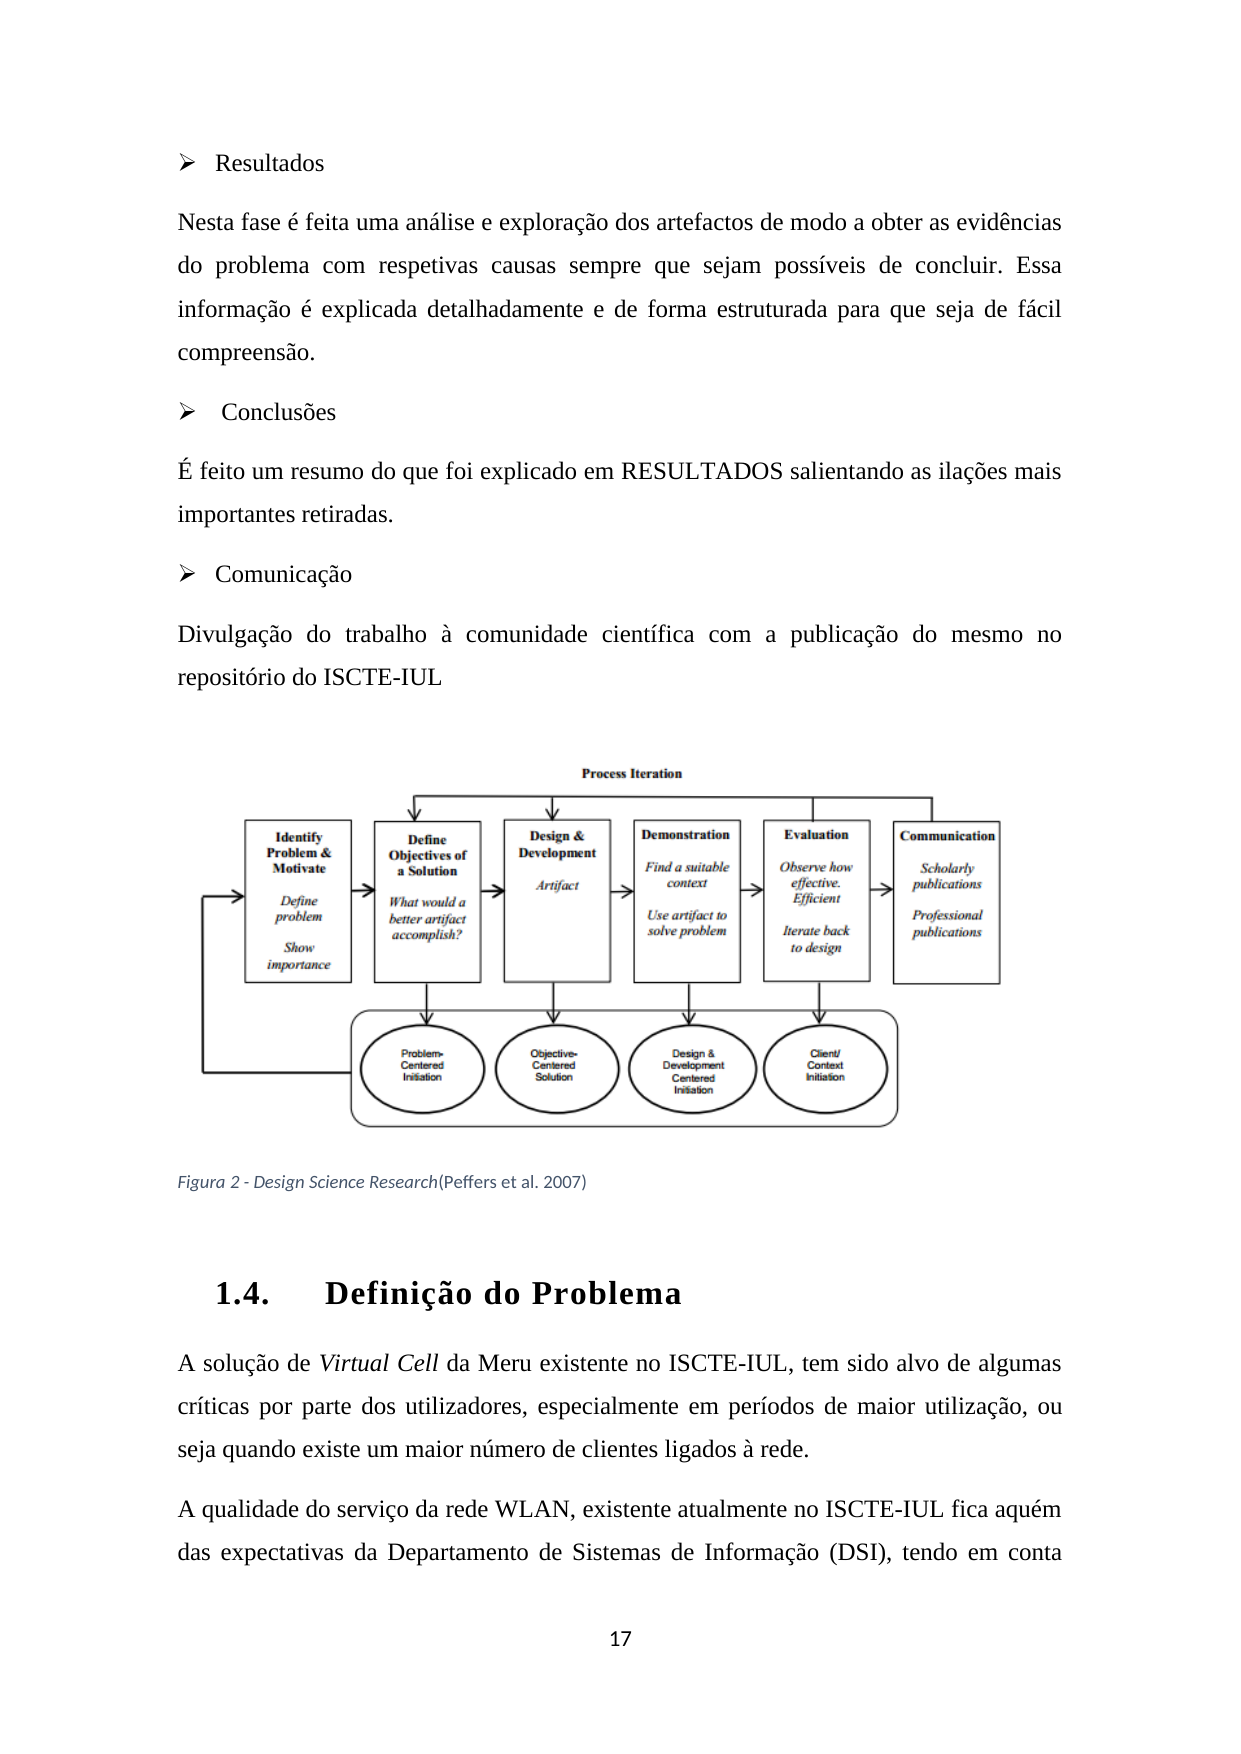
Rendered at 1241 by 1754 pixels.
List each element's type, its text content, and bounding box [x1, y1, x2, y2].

text Definição do Problema [215, 1274, 1063, 1312]
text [177, 1494, 1063, 1566]
text Nesta fase é feita uma análise e exploração dos artefactos de modo a obter as evidências do problema com respetivas causas sempre que sejam possíveis de concluir. Essa informação é explicada detalhadamente e de forma estruturada para que seja de fácil compreensão. [177, 207, 1063, 366]
text A solução de Virtual Cell da Meru existente no ISCTE-IUL, tem sido alvo de algumas críticas por parte dos utilizadores, especialmente em períodos de maior utilização, ou seja quando existe um maior número de clientes ligados à rede. [177, 1348, 1063, 1463]
picture [177, 722, 1063, 1139]
list Resultados [177, 148, 1063, 176]
text É feito um resumo do que foi explicado em RESULTADOS salientando as ilações mais importantes retiradas. [177, 456, 1063, 528]
text Figura 2 - Design Science Research(Peffers et al. 2007) [177, 1170, 1063, 1193]
list Conclusões [177, 397, 1063, 425]
text Divulgação do trabalho à comunidade científica com a publicação do mesmo no repositório do ISCTE-IUL [177, 619, 1063, 691]
list Comunicação [177, 559, 1063, 588]
